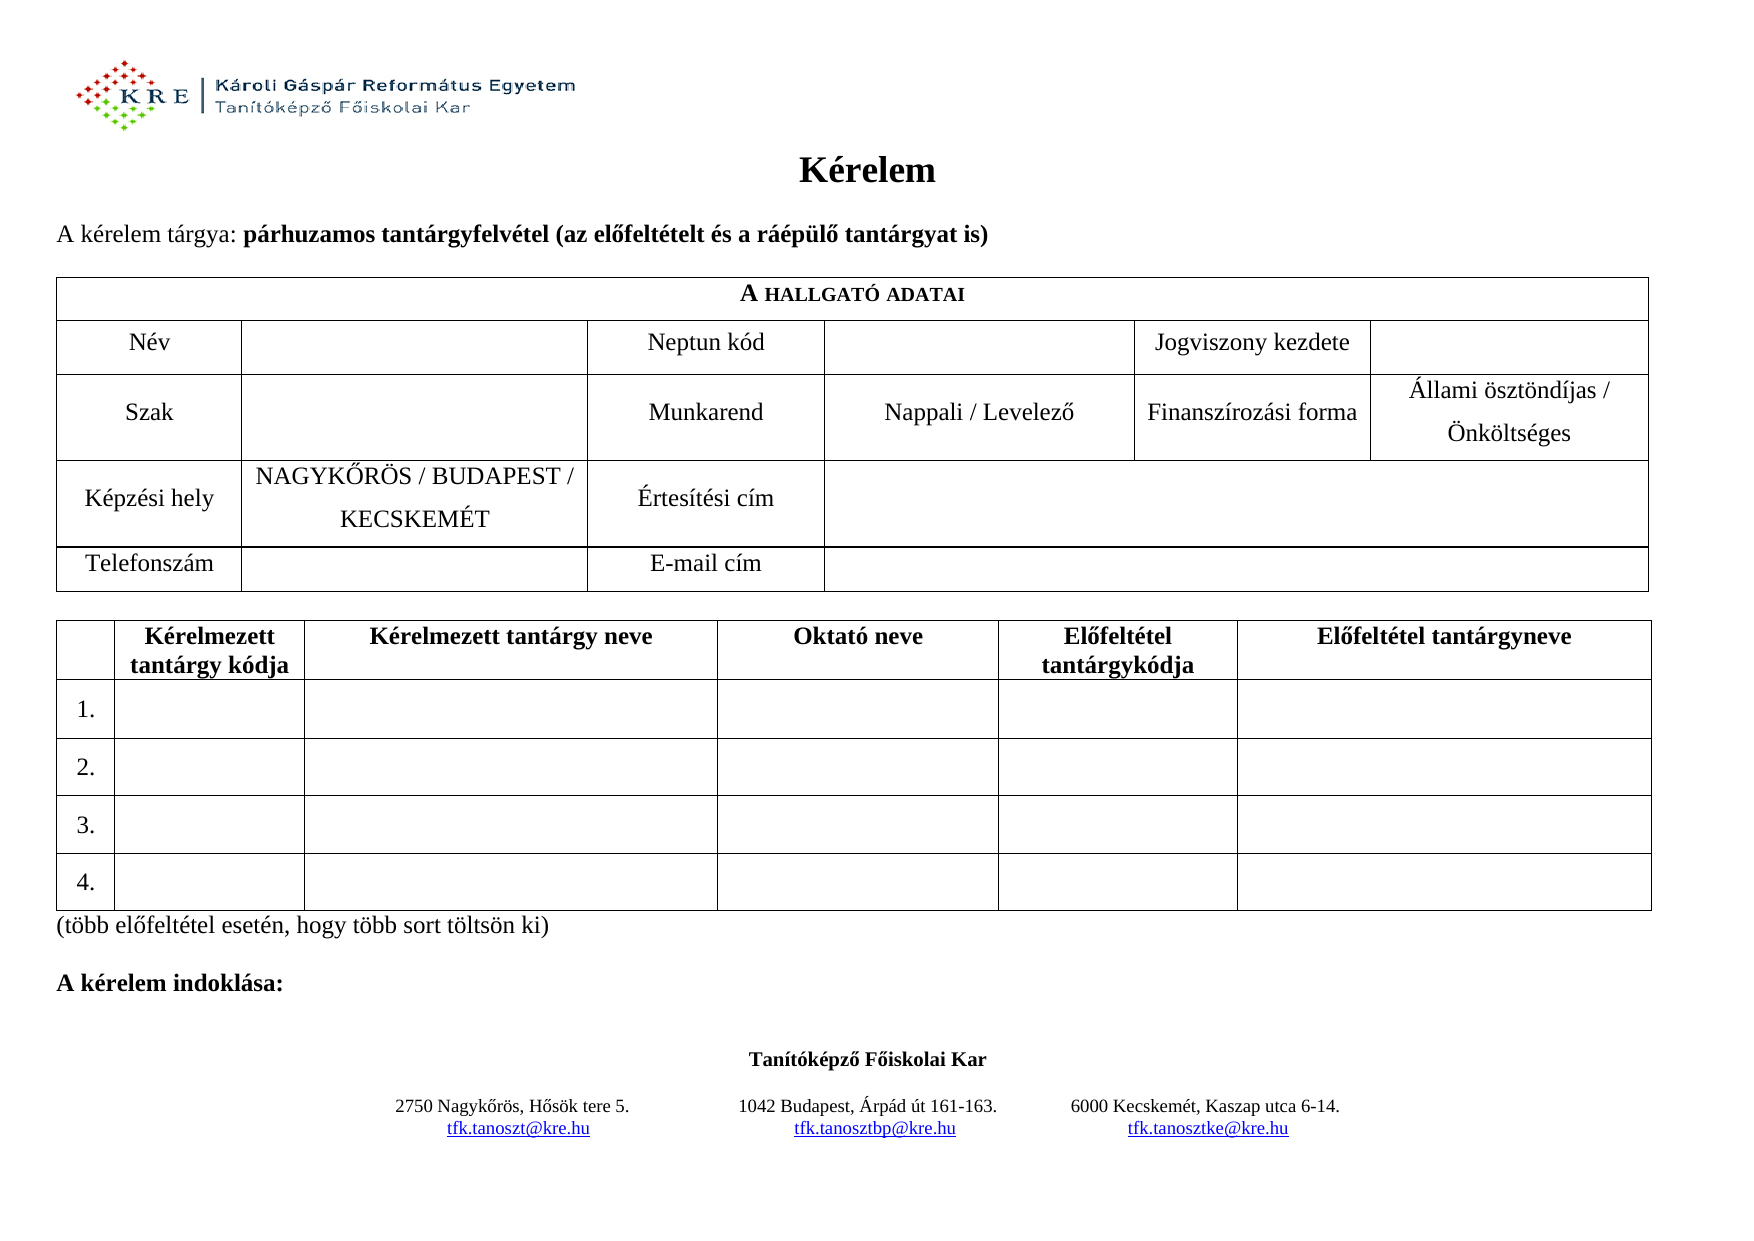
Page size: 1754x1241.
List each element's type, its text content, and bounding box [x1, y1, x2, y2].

table_header A hallgató adatai [57, 278, 1648, 320]
table_cell 3. [57, 796, 114, 852]
table_cell [115, 854, 304, 909]
table_cell 1. [57, 680, 114, 738]
table_cell [1238, 854, 1651, 909]
table_cell Munkarend [588, 375, 824, 460]
table_cell Szak [57, 375, 241, 460]
table_header Kérelmezett tantárgy neve [305, 621, 717, 679]
table_cell Jogviszony kezdete [1135, 321, 1370, 374]
table_cell [718, 739, 998, 795]
table_cell [242, 548, 587, 591]
table_cell Értesítési cím [588, 461, 824, 546]
table_cell [1371, 321, 1648, 374]
text Kérelem [56, 148, 1679, 191]
table_cell [999, 680, 1237, 738]
table_cell [305, 680, 717, 738]
table_cell [999, 796, 1237, 852]
table_cell [242, 321, 587, 374]
text A kérelem indoklása: [56, 968, 1679, 997]
table_cell [999, 854, 1237, 909]
table_cell [1238, 796, 1651, 852]
table_cell [305, 796, 717, 852]
table_cell Név [57, 321, 241, 374]
picture [56, 44, 596, 146]
table_cell 2. [57, 739, 114, 795]
table_cell [825, 548, 1648, 591]
table_header Előfeltétel tantárgykódja [999, 621, 1237, 679]
text (több előfeltétel esetén, hogy több sort töltsön ki) [56, 911, 1679, 939]
table_cell [999, 739, 1237, 795]
table_cell NAGYKŐRÖS / BUDAPEST / KECSKEMÉT [242, 461, 587, 546]
text A kérelem tárgya: párhuzamos tantárgyfelvétel (az előfeltételt és a ráépülő tantárgyat is) [56, 219, 1679, 248]
table_header Előfeltétel tantárgyneve [1238, 621, 1651, 679]
table_header [57, 621, 114, 679]
table_cell Telefonszám [57, 548, 241, 591]
table_cell [718, 854, 998, 909]
table_cell [305, 854, 717, 909]
table_cell Finanszírozási forma [1135, 375, 1370, 460]
table_cell [115, 680, 304, 738]
table_cell Állami ösztöndíjas / Önköltséges [1371, 375, 1648, 460]
table_cell 4. [57, 854, 114, 909]
table_cell Képzési hely [57, 461, 241, 546]
table_cell [825, 321, 1134, 374]
table_cell [242, 375, 587, 460]
table_cell [115, 796, 304, 852]
table_cell [1238, 680, 1651, 738]
table_header Oktató neve [718, 621, 998, 679]
table_cell [1238, 739, 1651, 795]
table_cell [718, 796, 998, 852]
table_cell Nappali / Levelező [825, 375, 1134, 460]
table_header Kérelmezett tantárgy kódja [115, 621, 304, 679]
table_cell [305, 739, 717, 795]
table_cell Neptun kód [588, 321, 824, 374]
table_cell [718, 680, 998, 738]
table_cell [825, 461, 1648, 546]
table_cell [115, 739, 304, 795]
table_cell E-mail cím [588, 548, 824, 591]
